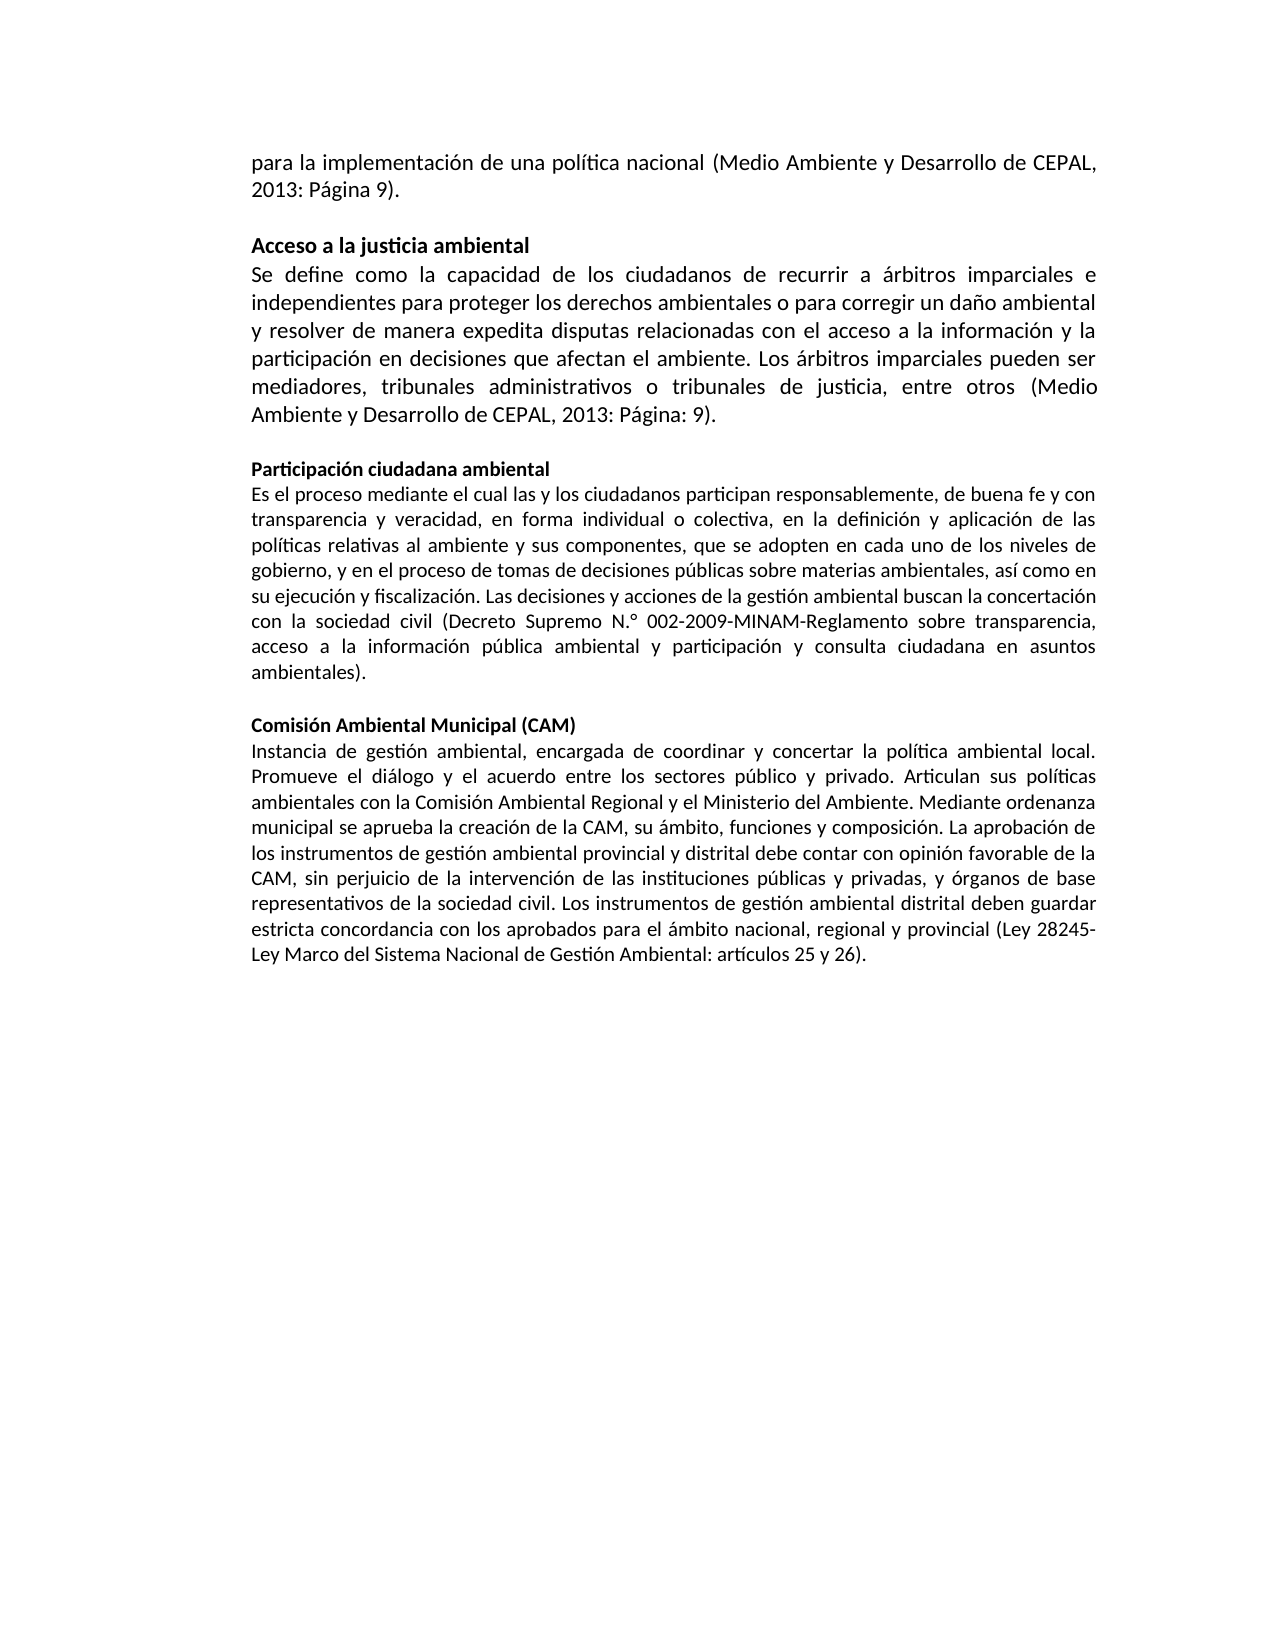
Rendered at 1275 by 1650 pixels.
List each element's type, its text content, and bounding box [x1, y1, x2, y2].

text Participación ciudadana ambiental [251, 456, 1098, 481]
text Instancia de gestión ambiental, encargada de coordinar y concertar la política ambiental local. Promueve el diálogo y el acuerdo entre los sectores público y privado. Articulan sus políticas ambientales con la Comisión Ambiental Regional y el Ministerio del Ambiente. Mediante ordenanza municipal se aprueba la creación de la CAM, su ámbito, funciones y composición. La aprobación de los instrumentos de gestión ambiental provincial y distrital debe contar con opinión favorable de la CAM, sin perjuicio de la intervención de las instituciones públicas y privadas, y órganos de base representativos de la sociedad civil. Los instrumentos de gestión ambiental distrital deben guardar estricta concordancia con los aprobados para el ámbito nacional, regional y provincial (Ley 28245-Ley Marco del Sistema Nacional de Gestión Ambiental: artículos 25 y 26). [251, 738, 1098, 967]
text Se define como la capacidad de los ciudadanos de recurrir a árbitros imparciales e independientes para proteger los derechos ambientales o para corregir un daño ambiental y resolver de manera expedita disputas relacionadas con el acceso a la información y la participación en decisiones que afectan el ambiente. Los árbitros imparciales pueden ser mediadores, tribunales administrativos o tribunales de justicia, entre otros (Medio Ambiente y Desarrollo de CEPAL, 2013: Página: 9). [251, 260, 1098, 428]
text Acceso a la justicia ambiental [251, 232, 1098, 260]
text Es el proceso mediante el cual las y los ciudadanos participan responsablemente, de buena fe y con transparencia y veracidad, en forma individual o colectiva, en la definición y aplicación de las políticas relativas al ambiente y sus componentes, que se adopten en cada uno de los niveles de gobierno, y en el proceso de tomas de decisiones públicas sobre materias ambientales, así como en su ejecución y fiscalización. Las decisiones y acciones de la gestión ambiental buscan la concertación con la sociedad civil (Decreto Supremo N.° 002-2009-MINAM-Reglamento sobre transparencia, acceso a la información pública ambiental y participación y consulta ciudadana en asuntos ambientales). [251, 481, 1098, 684]
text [251, 148, 1098, 204]
text Comisión Ambiental Municipal (CAM) [251, 713, 1098, 738]
